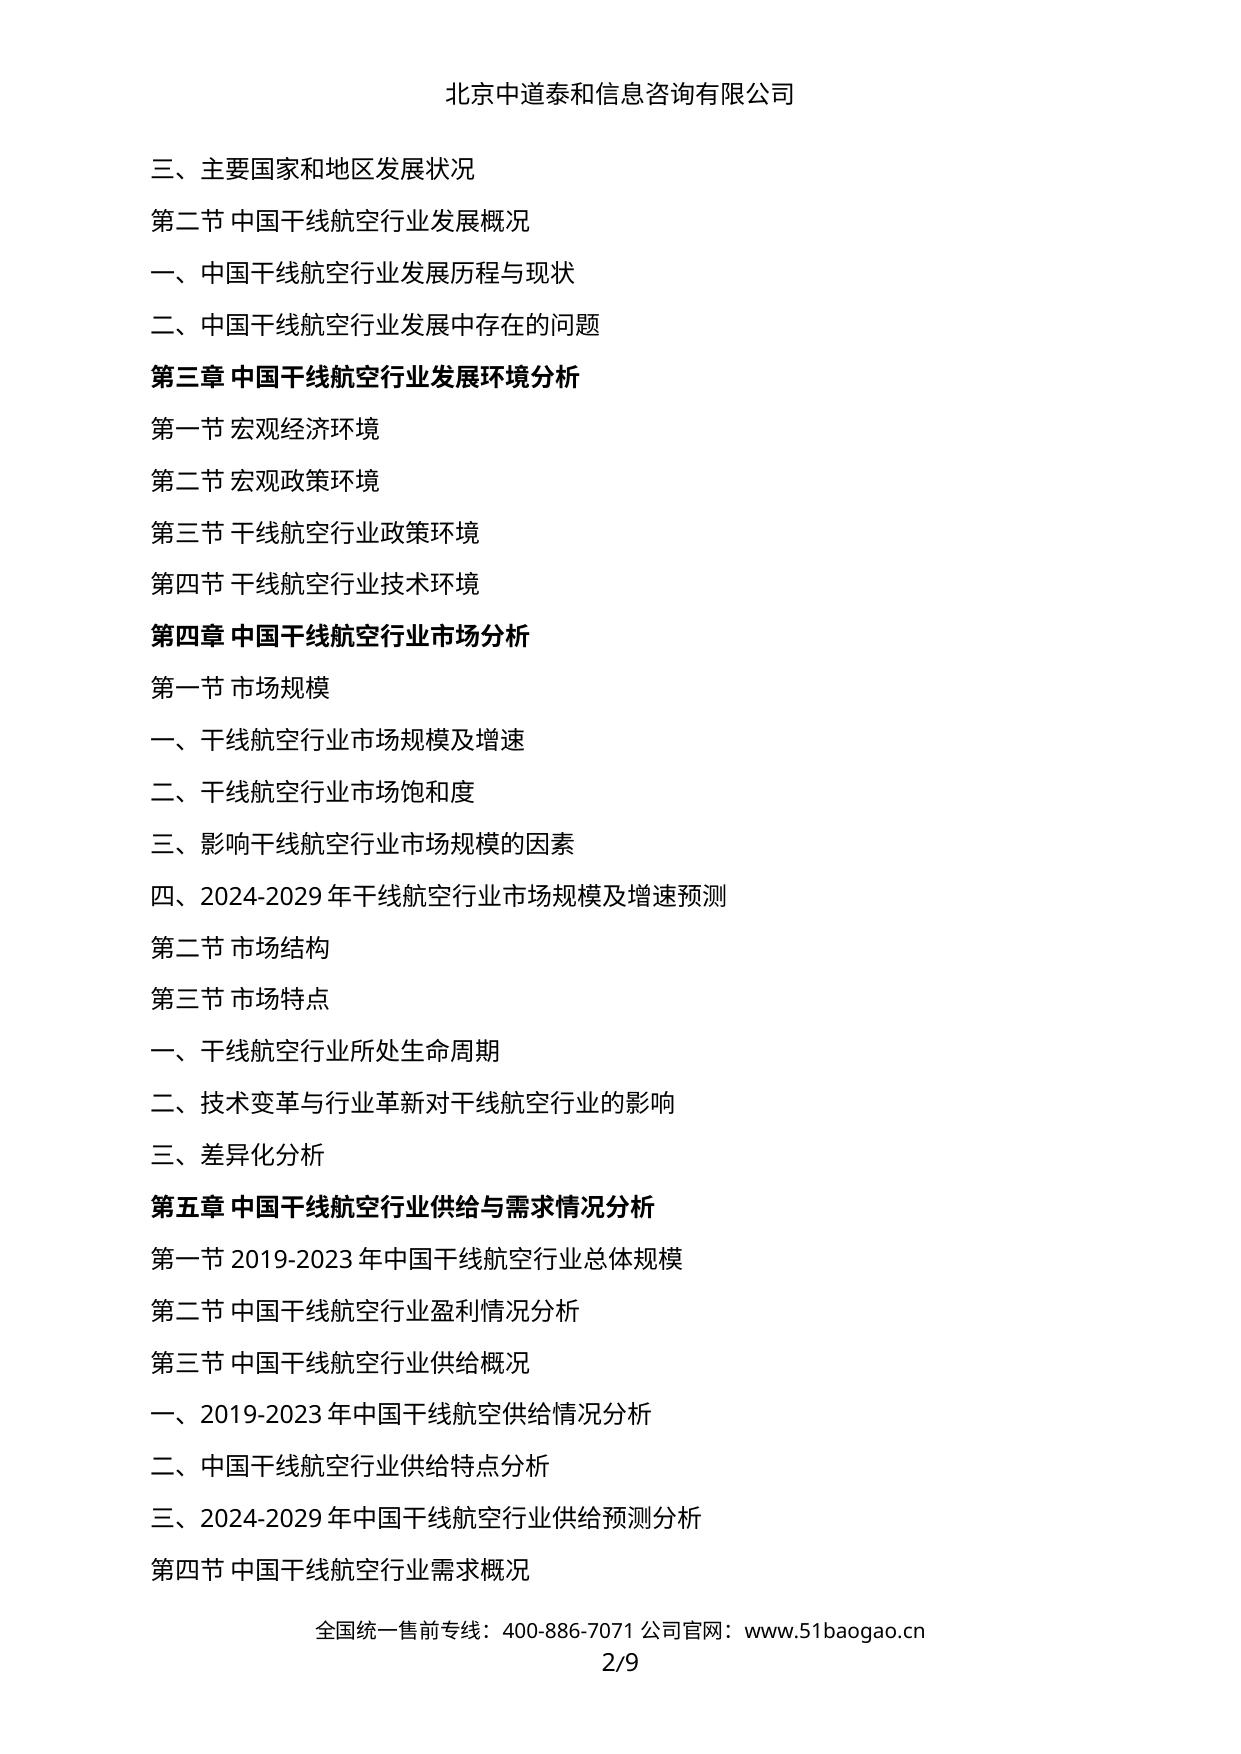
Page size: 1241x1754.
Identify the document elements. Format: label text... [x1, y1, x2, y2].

text 一、2019-2023年中国干线航空供给情况分析 [150, 1395, 1090, 1431]
text 第四节 干线航空行业技术环境 [150, 565, 1090, 601]
text 二、技术变革与行业革新对干线航空行业的影响 [150, 1084, 1090, 1120]
text 第一节 2019-2023年中国干线航空行业总体规模 [150, 1239, 1090, 1276]
text 第三节 市场特点 [150, 980, 1090, 1016]
text 一、中国干线航空行业发展历程与现状 [150, 254, 1090, 290]
text 二、中国干线航空行业供给特点分析 [150, 1447, 1090, 1483]
text 第一节 宏观经济环境 [150, 409, 1090, 446]
text 一、干线航空行业所处生命周期 [150, 1032, 1090, 1068]
text 三、主要国家和地区发展状况 [150, 150, 1090, 186]
text 二、干线航空行业市场饱和度 [150, 772, 1090, 809]
text 第二节 中国干线航空行业发展概况 [150, 202, 1090, 238]
text 一、干线航空行业市场规模及增速 [150, 721, 1090, 757]
text 第三节 中国干线航空行业供给概况 [150, 1343, 1090, 1379]
text 第四节 中国干线航空行业需求概况 [150, 1551, 1090, 1587]
text 第四章 中国干线航空行业市场分析 [150, 617, 1090, 653]
text 第三章 中国干线航空行业发展环境分析 [150, 357, 1090, 394]
text 三、影响干线航空行业市场规模的因素 [150, 824, 1090, 861]
text 三、差异化分析 [150, 1136, 1090, 1172]
text 第二节 宏观政策环境 [150, 461, 1090, 497]
text 四、2024-2029年干线航空行业市场规模及增速预测 [150, 876, 1090, 912]
text 第五章 中国干线航空行业供给与需求情况分析 [150, 1187, 1090, 1224]
text 第一节 市场规模 [150, 669, 1090, 705]
text 第二节 市场结构 [150, 928, 1090, 964]
text 第二节 中国干线航空行业盈利情况分析 [150, 1291, 1090, 1327]
text 第三节 干线航空行业政策环境 [150, 513, 1090, 549]
text 二、中国干线航空行业发展中存在的问题 [150, 306, 1090, 342]
text 三、2024-2029年中国干线航空行业供给预测分析 [150, 1499, 1090, 1535]
